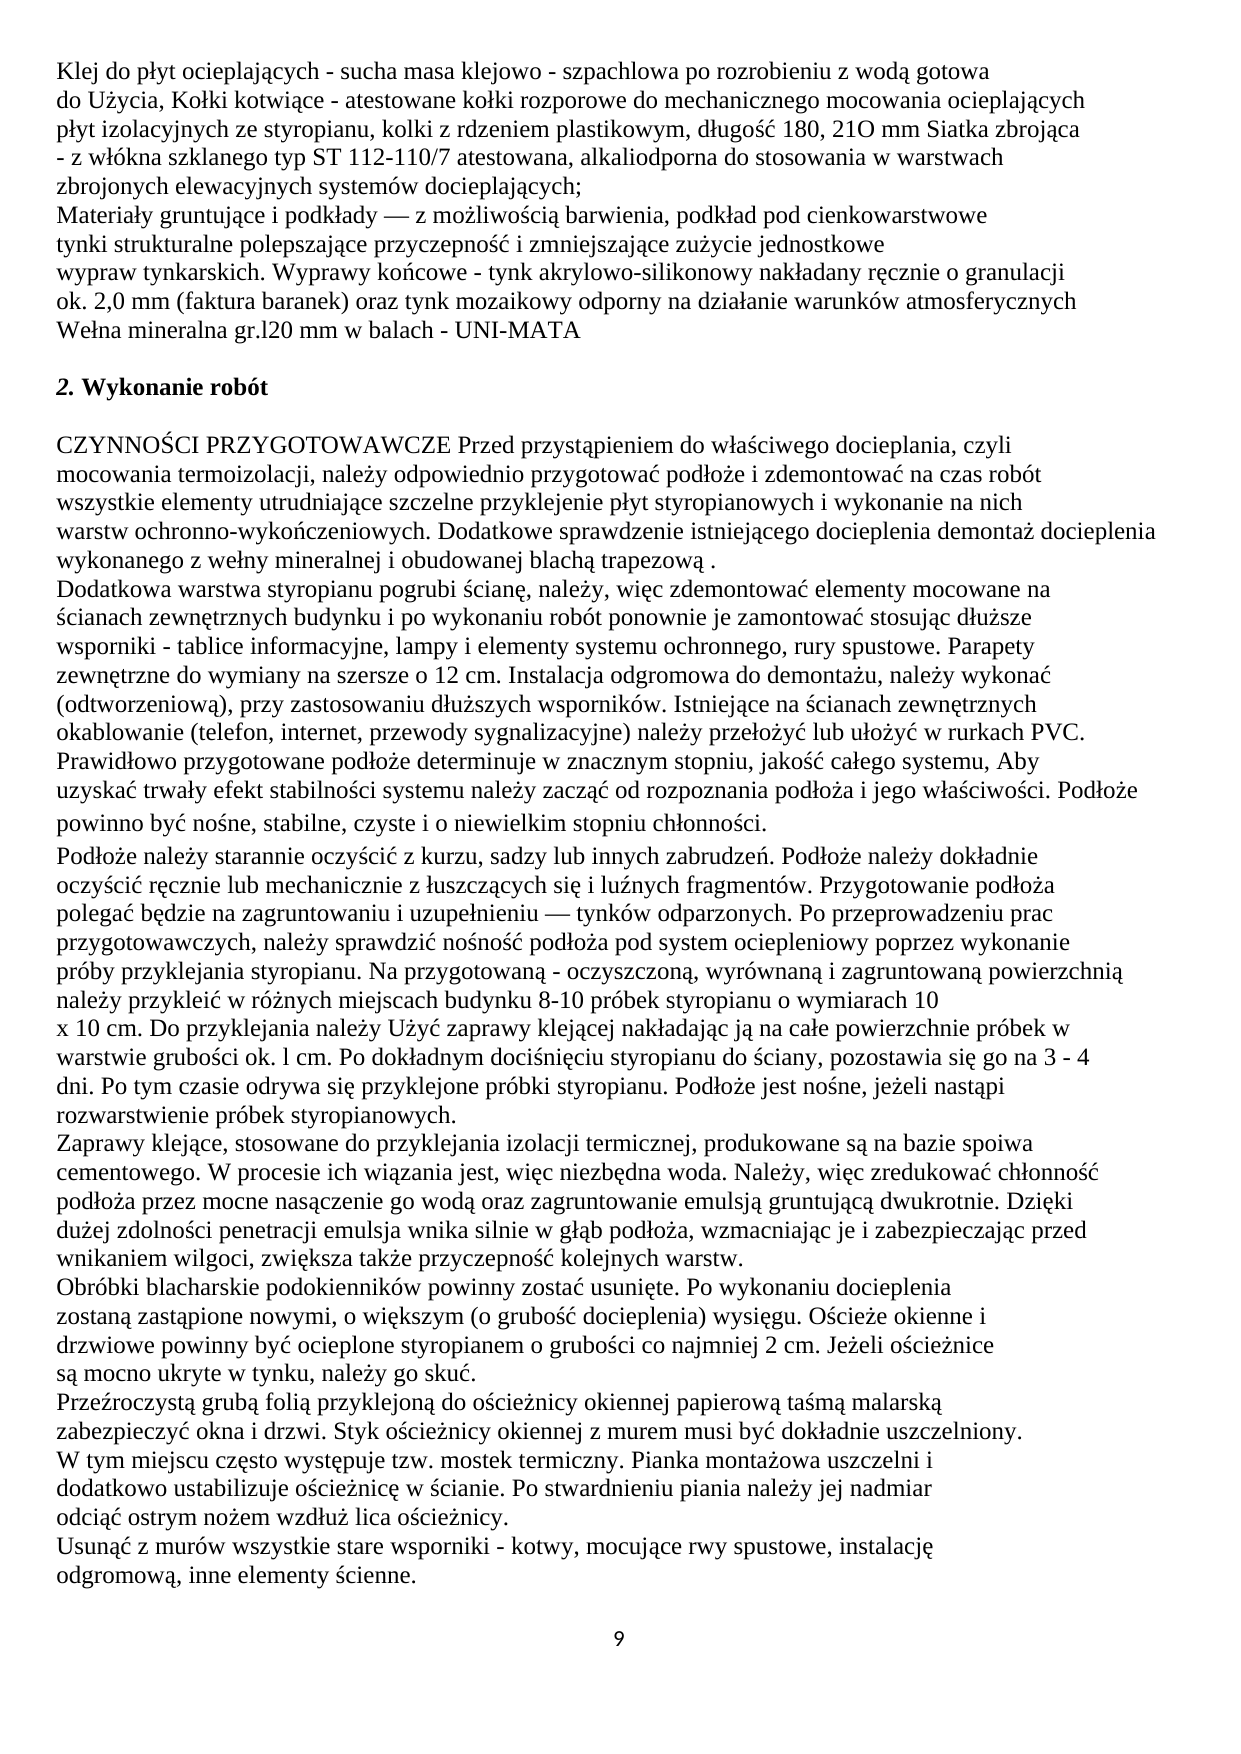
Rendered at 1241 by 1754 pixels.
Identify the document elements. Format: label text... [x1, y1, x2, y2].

text Prawidłowo przygotowane podłoże determinuje w znacznym stopniu, jakość całego systemu, Aby [56, 746, 1181, 775]
text CZYNNOŚCI PRZYGOTOWAWCZE Przed przystąpieniem do właściwego docieplania, czyli [56, 430, 1181, 459]
text uzyskać trwały efekt stabilności systemu należy zacząć od rozpoznania podłoża i jego właściwości. Podłoże powinno być nośne, stabilne, czyste i o niewielkim stopniu chłonności. [56, 775, 1181, 837]
text dużej zdolności penetracji emulsja wnika silnie w głąb podłoża, wzmacniając je i zabezpieczając przed [56, 1215, 1181, 1243]
text x 10 cm. Do przyklejania należy Użyć zaprawy klejącej nakładając ją na całe powierzchnie próbek w [56, 1013, 1181, 1042]
text wnikaniem wilgoci, zwiększa także przyczepność kolejnych warstw. [56, 1243, 1181, 1272]
text Materiały gruntujące i podkłady — z możliwością barwienia, podkład pod cienkowarstwowe [56, 200, 1181, 229]
text Usunąć z murów wszystkie stare wsporniki - kotwy, mocujące rwy spustowe, instalację [56, 1531, 1181, 1560]
text okablowanie (telefon, internet, przewody sygnalizacyjne) należy przełożyć lub ułożyć w rurkach PVC. [56, 717, 1181, 746]
text zbrojonych elewacyjnych systemów docieplających; [56, 171, 1181, 200]
text dni. Po tym czasie odrywa się przyklejone próbki styropianu. Podłoże jest nośne, jeżeli nastąpi [56, 1071, 1181, 1100]
text odgromową, inne elementy ścienne. [56, 1560, 1181, 1588]
text Zaprawy klejące, stosowane do przyklejania izolacji termicznej, produkowane są na bazie spoiwa [56, 1128, 1181, 1157]
text odciąć ostrym nożem wzdłuż lica ościeżnicy. [56, 1502, 1181, 1531]
text Przeźroczystą grubą folią przyklejoną do ościeżnicy okiennej papierową taśmą malarską [56, 1387, 1181, 1416]
text do Użycia, Kołki kotwiące - atestowane kołki rozporowe do mechanicznego mocowania ocieplających [56, 85, 1181, 114]
text ścianach zewnętrznych budynku i po wykonaniu robót ponownie je zamontować stosując dłuższe [56, 602, 1181, 631]
text podłoża przez mocne nasączenie go wodą oraz zagruntowanie emulsją gruntującą dwukrotnie. Dzięki [56, 1186, 1181, 1215]
text ok. 2,0 mm (faktura baranek) oraz tynk mozaikowy odporny na działanie warunków atmosferycznych [56, 286, 1181, 315]
text Obróbki blacharskie podokienników powinny zostać usunięte. Po wykonaniu docieplenia [56, 1272, 1181, 1301]
text rozwarstwienie próbek styropianowych. [56, 1100, 1181, 1128]
text Dodatkowa warstwa styropianu pogrubi ścianę, należy, więc zdemontować elementy mocowane na [56, 574, 1181, 602]
text (odtworzeniową), przy zastosowaniu dłuższych wsporników. Istniejące na ścianach zewnętrznych [56, 689, 1181, 717]
text zabezpieczyć okna i drzwi. Styk ościeżnicy okiennej z murem musi być dokładnie uszczelniony. [56, 1416, 1181, 1445]
text dodatkowo ustabilizuje ościeżnicę w ścianie. Po stwardnieniu piania należy jej nadmiar [56, 1473, 1181, 1502]
text mocowania termoizolacji, należy odpowiednio przygotować podłoże i zdemontować na czas robót [56, 459, 1181, 487]
text są mocno ukryte w tynku, należy go skuć. [56, 1358, 1181, 1387]
text drzwiowe powinny być ocieplone styropianem o grubości co najmniej 2 cm. Jeżeli ościeżnice [56, 1330, 1181, 1358]
text płyt izolacyjnych ze styropianu, kolki z rdzeniem plastikowym, długość 180, 21O mm Siatka zbrojąca [56, 114, 1181, 142]
text wypraw tynkarskich. Wyprawy końcowe - tynk akrylowo-silikonowy nakładany ręcznie o granulacji [56, 257, 1181, 286]
text oczyścić ręcznie lub mechanicznie z łuszczących się i luźnych fragmentów. Przygotowanie podłoża [56, 870, 1181, 898]
text wszystkie elementy utrudniające szczelne przyklejenie płyt styropianowych i wykonanie na nich [56, 487, 1181, 516]
text wsporniki - tablice informacyjne, lampy i elementy systemu ochronnego, rury spustowe. Parapety [56, 631, 1181, 660]
text próby przyklejania styropianu. Na przygotowaną - oczyszczoną, wyrównaną i zagruntowaną powierzchnią [56, 956, 1181, 985]
text warstwie grubości ok. l cm. Po dokładnym dociśnięciu styropianu do ściany, pozostawia się go na 3 - 4 [56, 1042, 1181, 1071]
text 2. Wykonanie robót [56, 372, 1181, 401]
text zostaną zastąpione nowymi, o większym (o grubość docieplenia) wysięgu. Ościeże okienne i [56, 1301, 1181, 1330]
text tynki strukturalne polepszające przyczepność i zmniejszające zużycie jednostkowe [56, 229, 1181, 257]
text przygotowawczych, należy sprawdzić nośność podłoża pod system ociepleniowy poprzez wykonanie [56, 927, 1181, 956]
text cementowego. W procesie ich wiązania jest, więc niezbędna woda. Należy, więc zredukować chłonność [56, 1157, 1181, 1186]
text W tym miejscu często występuje tzw. mostek termiczny. Pianka montażowa uszczelni i [56, 1445, 1181, 1473]
text polegać będzie na zagruntowaniu i uzupełnieniu — tynków odparzonych. Po przeprowadzeniu prac [56, 898, 1181, 927]
text należy przykleić w różnych miejscach budynku 8-10 próbek styropianu o wymiarach 10 [56, 985, 1181, 1013]
text - z włókna szklanego typ ST 112-110/7 atestowana, alkaliodporna do stosowania w warstwach [56, 142, 1181, 171]
text Podłoże należy starannie oczyścić z kurzu, sadzy lub innych zabrudzeń. Podłoże należy dokładnie [56, 841, 1181, 870]
text warstw ochronno-wykończeniowych. Dodatkowe sprawdzenie istniejącego docieplenia demontaż docieplenia wykonanego z wełny mineralnej i obudowanej blachą trapezową . [56, 516, 1181, 574]
text Wełna mineralna gr.l20 mm w balach - UNI-MATA [56, 315, 1181, 344]
text Klej do płyt ocieplających - sucha masa klejowo - szpachlowa po rozrobieniu z wodą gotowa [56, 56, 1181, 85]
text zewnętrzne do wymiany na szersze o 12 cm. Instalacja odgromowa do demontażu, należy wykonać [56, 660, 1181, 689]
